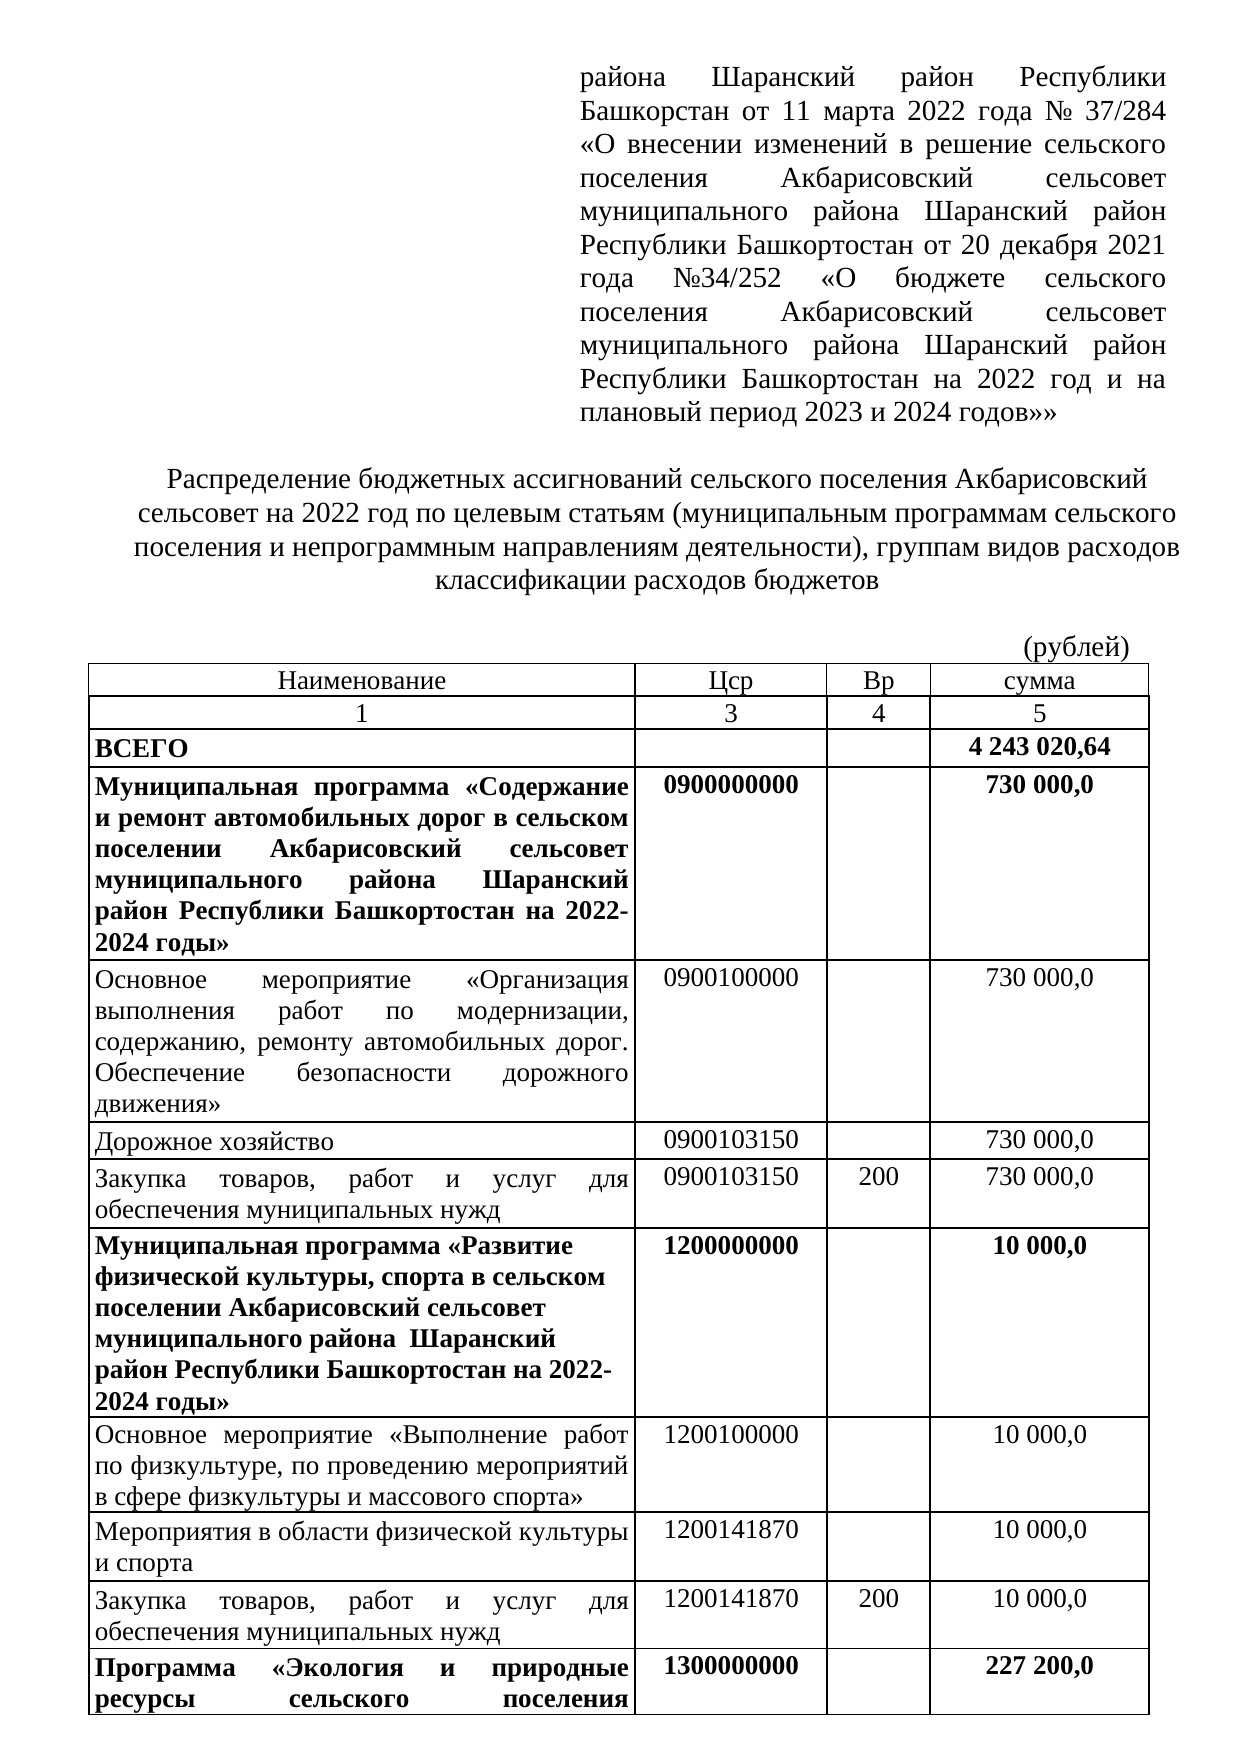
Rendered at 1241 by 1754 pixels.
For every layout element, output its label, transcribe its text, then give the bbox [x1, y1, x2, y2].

table_cell [828, 1229, 929, 1416]
table_cell 0900100000 [636, 961, 826, 1121]
table_cell 1200141870 [636, 1513, 826, 1580]
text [579, 59, 1167, 428]
table_cell 1 [90, 697, 634, 728]
table_cell 1300000000 [636, 1649, 826, 1714]
table_cell 200 [828, 1160, 929, 1227]
table_cell Основное мероприятие «Выполнение работ по физкультуре, по проведению мероприятий в сфере физкультуры и массового спорта» [90, 1418, 634, 1511]
table_cell [828, 730, 929, 766]
table_cell 10 000,0 [931, 1229, 1148, 1416]
table_header Цср [636, 664, 826, 695]
table_cell 227 200,0 [931, 1649, 1148, 1714]
table_cell 10 000,0 [931, 1513, 1148, 1580]
table_cell Основное мероприятие «Организация выполнения работ по модернизации, содержанию, ремонту автомобильных дорог. Обеспечение безопасности дорожного движения» [90, 961, 634, 1121]
table_cell [828, 1123, 929, 1158]
text (рублей) [133, 629, 1181, 663]
table_cell Муниципальная программа «Развитие физической культуры, спорта в сельском поселении Акбарисовский сельсовет муниципального района Шаранский район Республики Башкортостан на 2022-2024 годы» [90, 1229, 634, 1416]
table_cell Муниципальная программа «Содержание и ремонт автомобильных дорог в сельском поселении Акбарисовский сельсовет муниципального района Шаранский район Республики Башкортостан на 2022-2024 годы» [90, 768, 634, 959]
table_header Наименование [89, 664, 634, 695]
table_cell 1200141870 [636, 1582, 826, 1648]
table_cell [828, 1418, 929, 1511]
table_cell 200 [828, 1582, 929, 1648]
table_cell [636, 730, 826, 766]
text Распределение бюджетных ассигнований сельского поселения Акбарисовский сельсовет на 2022 год по целевым статьям (муниципальным программам сельского поселения и непрограммным направлениям деятельности), группам видов расходов классификации расходов бюджетов [133, 462, 1181, 596]
table_cell 3 [636, 697, 826, 728]
table_cell Закупка товаров, работ и услуг для обеспечения муниципальных нужд [90, 1160, 634, 1227]
table_cell 0900103150 [636, 1123, 826, 1158]
table_cell [828, 1649, 929, 1714]
table_cell [828, 768, 929, 959]
table_cell 4 [828, 697, 929, 728]
table_cell 730 000,0 [931, 768, 1148, 959]
table_cell 0900103150 [636, 1160, 826, 1227]
table_cell 4 243 020,64 [931, 730, 1148, 766]
table_cell 10 000,0 [931, 1418, 1148, 1511]
table_cell Мероприятия в области физической культуры и спорта [90, 1513, 634, 1580]
table_cell Закупка товаров, работ и услуг для обеспечения муниципальных нужд [90, 1582, 634, 1648]
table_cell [90, 1649, 634, 1714]
table_header Вр [827, 664, 930, 695]
table_cell 1200000000 [636, 1229, 826, 1416]
table_cell 730 000,0 [931, 1123, 1148, 1158]
table_cell 730 000,0 [931, 961, 1148, 1121]
table_cell [828, 1513, 929, 1580]
table_cell 730 000,0 [931, 1160, 1148, 1227]
table_cell 1200100000 [636, 1418, 826, 1511]
table_cell ВСЕГО [90, 730, 634, 766]
table_cell 5 [931, 697, 1148, 728]
table_cell 10 000,0 [931, 1582, 1148, 1648]
table_cell [828, 961, 929, 1121]
table_cell 0900000000 [636, 768, 826, 959]
table_header сумма [931, 664, 1148, 695]
table_cell Дорожное хозяйство [90, 1123, 634, 1158]
